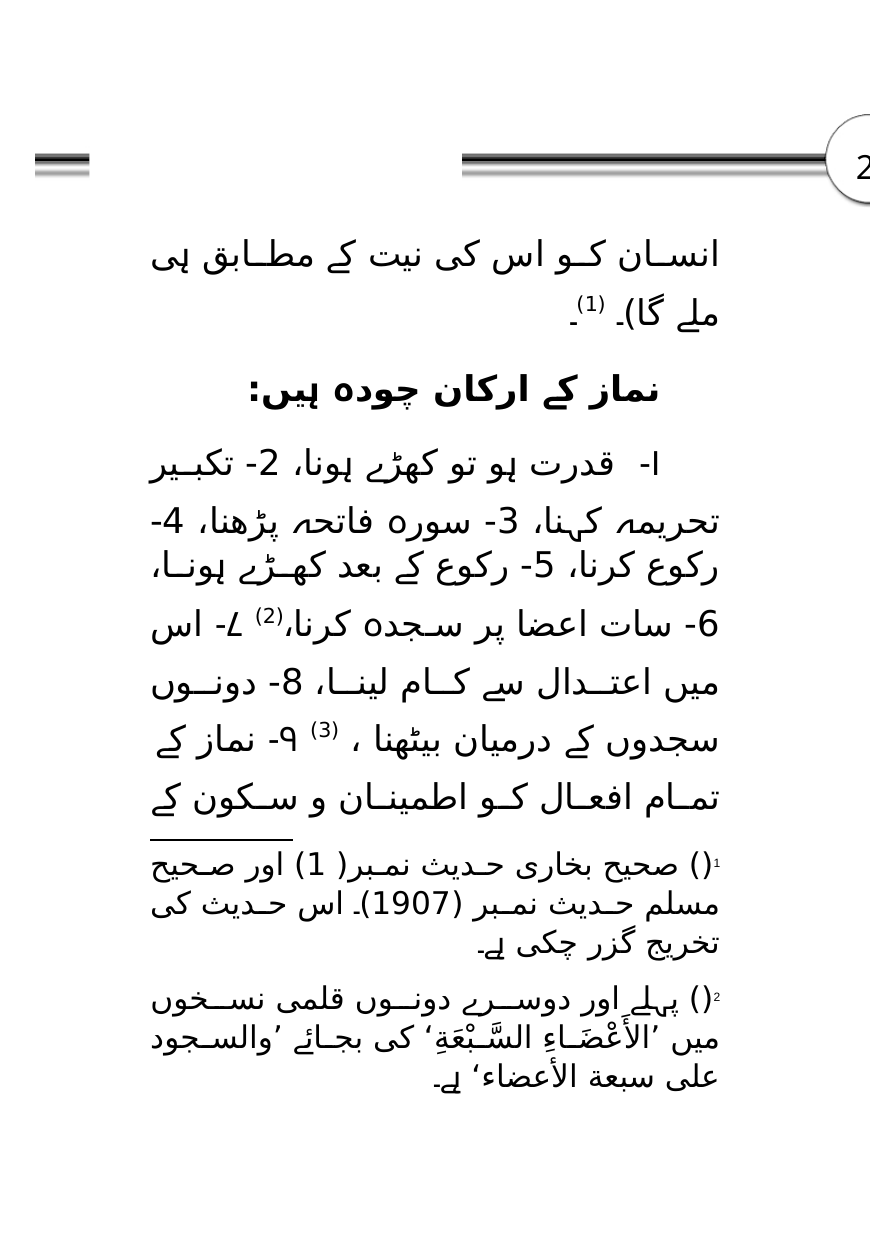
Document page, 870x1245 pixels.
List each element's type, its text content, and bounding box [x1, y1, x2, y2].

picture [861, 167, 870, 176]
subtitle نماز کے ارکان چودہ ہیں: [150, 369, 720, 410]
text ۱- قدرت ہو تو کھڑے ہونا، 2- تکبیر تحریمہ کہنا، 3- سورہ فاتحہ پڑھنا، 4- رکوع کرنا، 5- رکوع کے بعد کھڑے ہونا، 6- سات اعضا پر سجدہ کرنا،() ۷- اس میں اعتدال سے کام لینا، 8- دونوں سجدوں کے درمیان بیٹھنا ، () ۹- نماز کے تمام افعال کو اطمینان و سکون کے ساتھ کرنا، 10- ارکان میں ترتیب ہونا ، () ۱۱- آخری تشہد پڑھنا، 12- آخری تشہد کے لیے بیٹھنا، 13- نبی ﷺ پر درود پڑھنا، 14- دونوں جانب سلام پھیرنا۔ [150, 430, 720, 818]
text نویں شرط: نیت ہے اور اس کا محل دل ہے۔ زبان سے نیت کرنا بدعت ہے۔ نیت کی دلیل یہ حدیث () ہے: (تمام اعمال کا دار و مدار نیت پر ہے اور ہر انسان کو اس کی نیت کے مطابق ہی ملے گا)۔ ()۔ [150, 233, 720, 347]
picture [35, 112, 870, 208]
